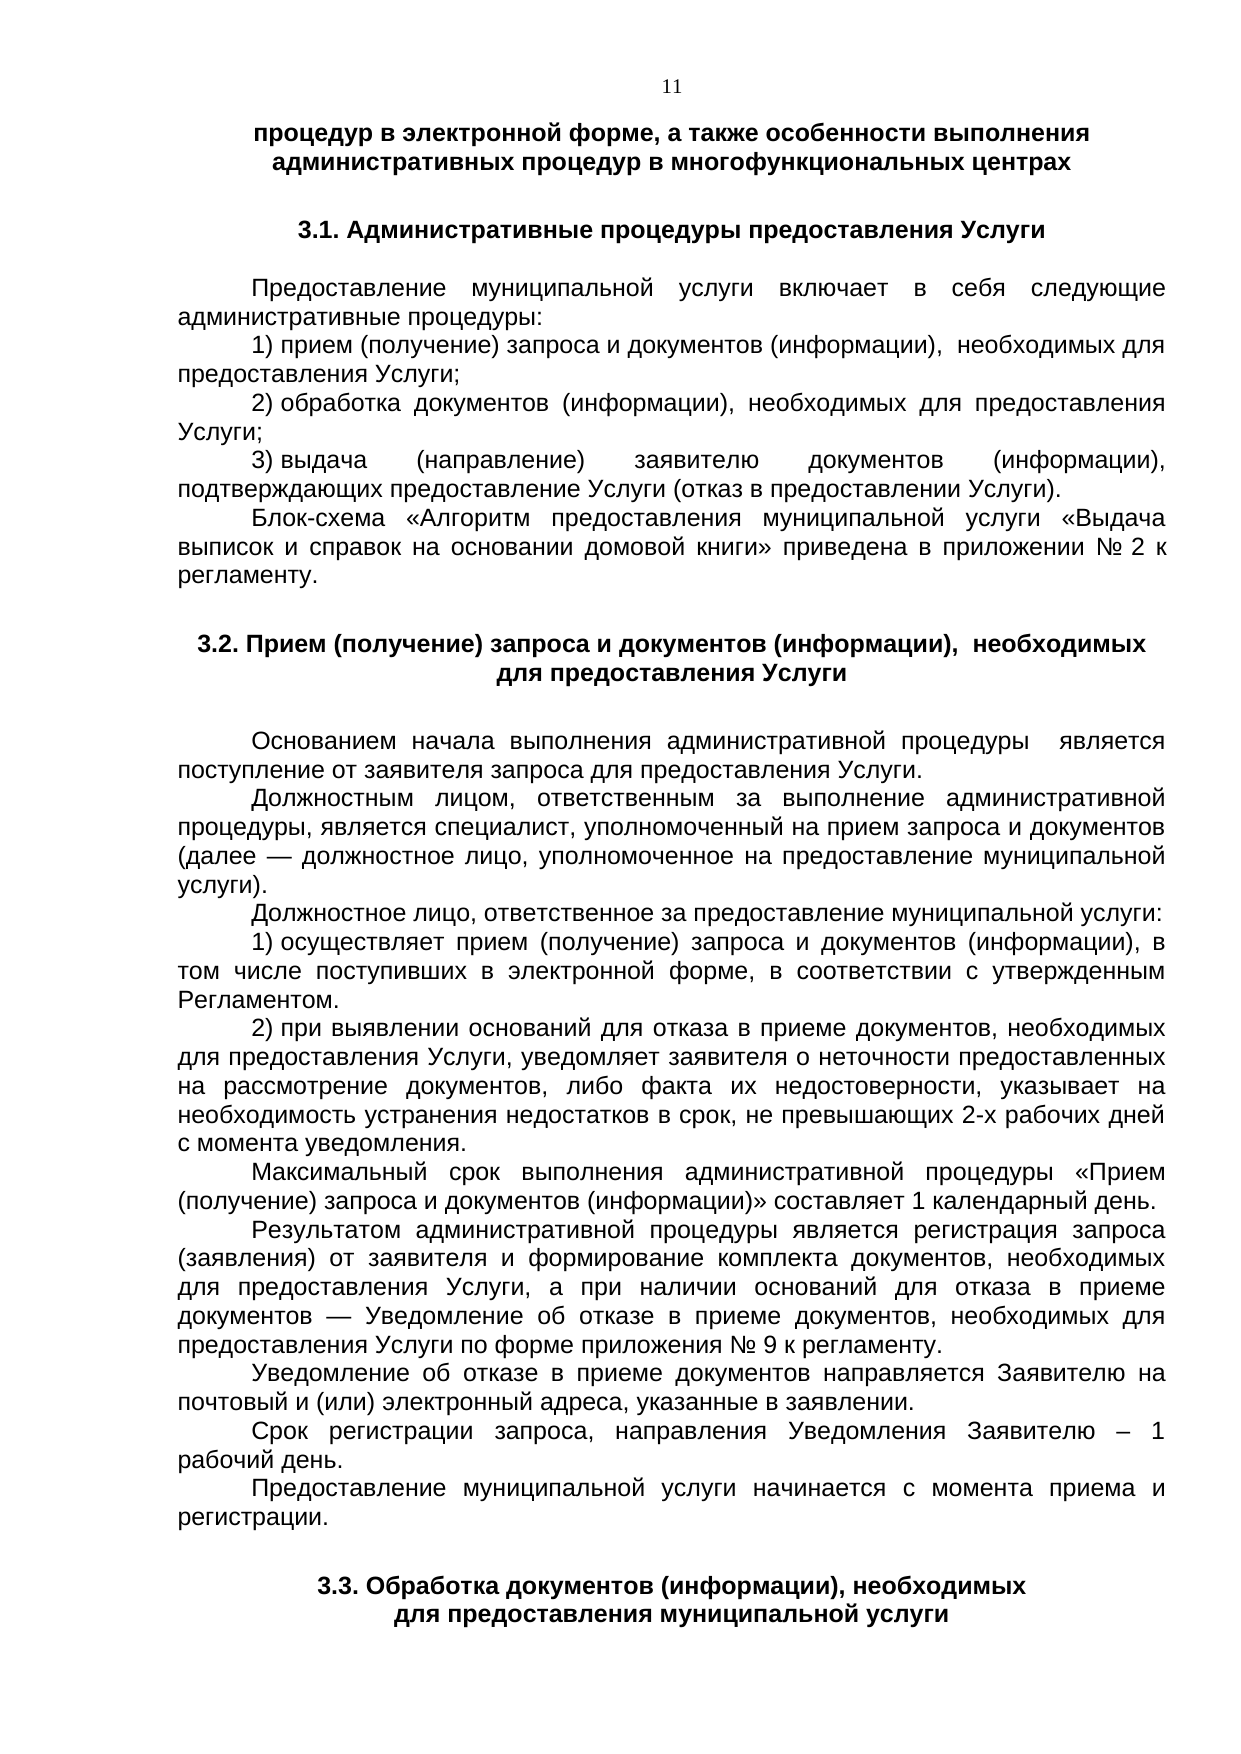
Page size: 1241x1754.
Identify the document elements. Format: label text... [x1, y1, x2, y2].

text 3.2. Прием (получение) запроса и документов (информации), необходимых для предоставления Услуги [177, 629, 1167, 686]
text Результатом административной процедуры является регистрация запроса (заявления) от заявителя и формирование комплекта документов, необходимых для предоставления Услуги, а при наличии оснований для отказа в приеме документов — Уведомление об отказе в приеме документов, необходимых для предоставления Услуги по форме приложения № 9 к регламенту. [177, 1215, 1167, 1358]
text для предоставления муниципальной услуги [177, 1599, 1167, 1628]
text 1) осуществляет прием (получение) запроса и документов (информации), в том числе поступивших в электронной форме, в соответствии с утвержденным Регламентом. [177, 927, 1167, 1013]
text Должностное лицо, ответственное за предоставление муниципальной услуги: [177, 898, 1167, 927]
text Предоставление муниципальной услуги включает в себя следующие административные процедуры: [177, 273, 1167, 330]
text Срок регистрации запроса, направления Уведомления Заявителю – 1 рабочий день. [177, 1416, 1167, 1473]
text 1) прием (получение) запроса и документов (информации), необходимых для предоставления Услуги; [177, 330, 1167, 388]
text Предоставление муниципальной услуги начинается с момента приема и регистрации. [177, 1473, 1167, 1531]
text Основанием начала выполнения административной процедуры является поступление от заявителя запроса для предоставления Услуги. [177, 726, 1167, 783]
text 3) выдача (направление) заявителю документов (информации), подтверждающих предоставление Услуги (отказ в предоставлении Услуги). [177, 445, 1167, 503]
text Максимальный срок выполнения административной процедуры «Прием (получение) запроса и документов (информации)» составляет 1 календарный день. [177, 1157, 1167, 1215]
text 3.3. Обработка документов (информации), необходимых [177, 1571, 1167, 1599]
text Должностным лицом, ответственным за выполнение административной процедуры, является специалист, уполномоченный на прием запроса и документов (далее — должностное лицо, уполномоченное на предоставление муниципальной услуги). [177, 783, 1167, 898]
text Уведомление об отказе в приеме документов направляется Заявителю на почтовый и (или) электронный адреса, указанные в заявлении. [177, 1358, 1167, 1416]
text Блок-схема «Алгоритм предоставления муниципальной услуги «Выдача выписок и справок на основании домовой книги» приведена в приложении № 2 к регламенту. [177, 503, 1167, 589]
text 2) при выявлении оснований для отказа в приеме документов, необходимых для предоставления Услуги, уведомляет заявителя о неточности предоставленных на рассмотрение документов, либо факта их недостоверности, указывает на необходимость устранения недостатков в срок, не превышающих 2-х рабочих дней с момента уведомления. [177, 1013, 1167, 1157]
text 3.1. Административные процедуры предоставления Услуги [177, 215, 1167, 244]
text 2) обработка документов (информации), необходимых для предоставления Услуги; [177, 388, 1167, 445]
text процедур в электронной форме, а также особенности выполнения административных процедур в многофункциональных центрах [177, 118, 1167, 176]
